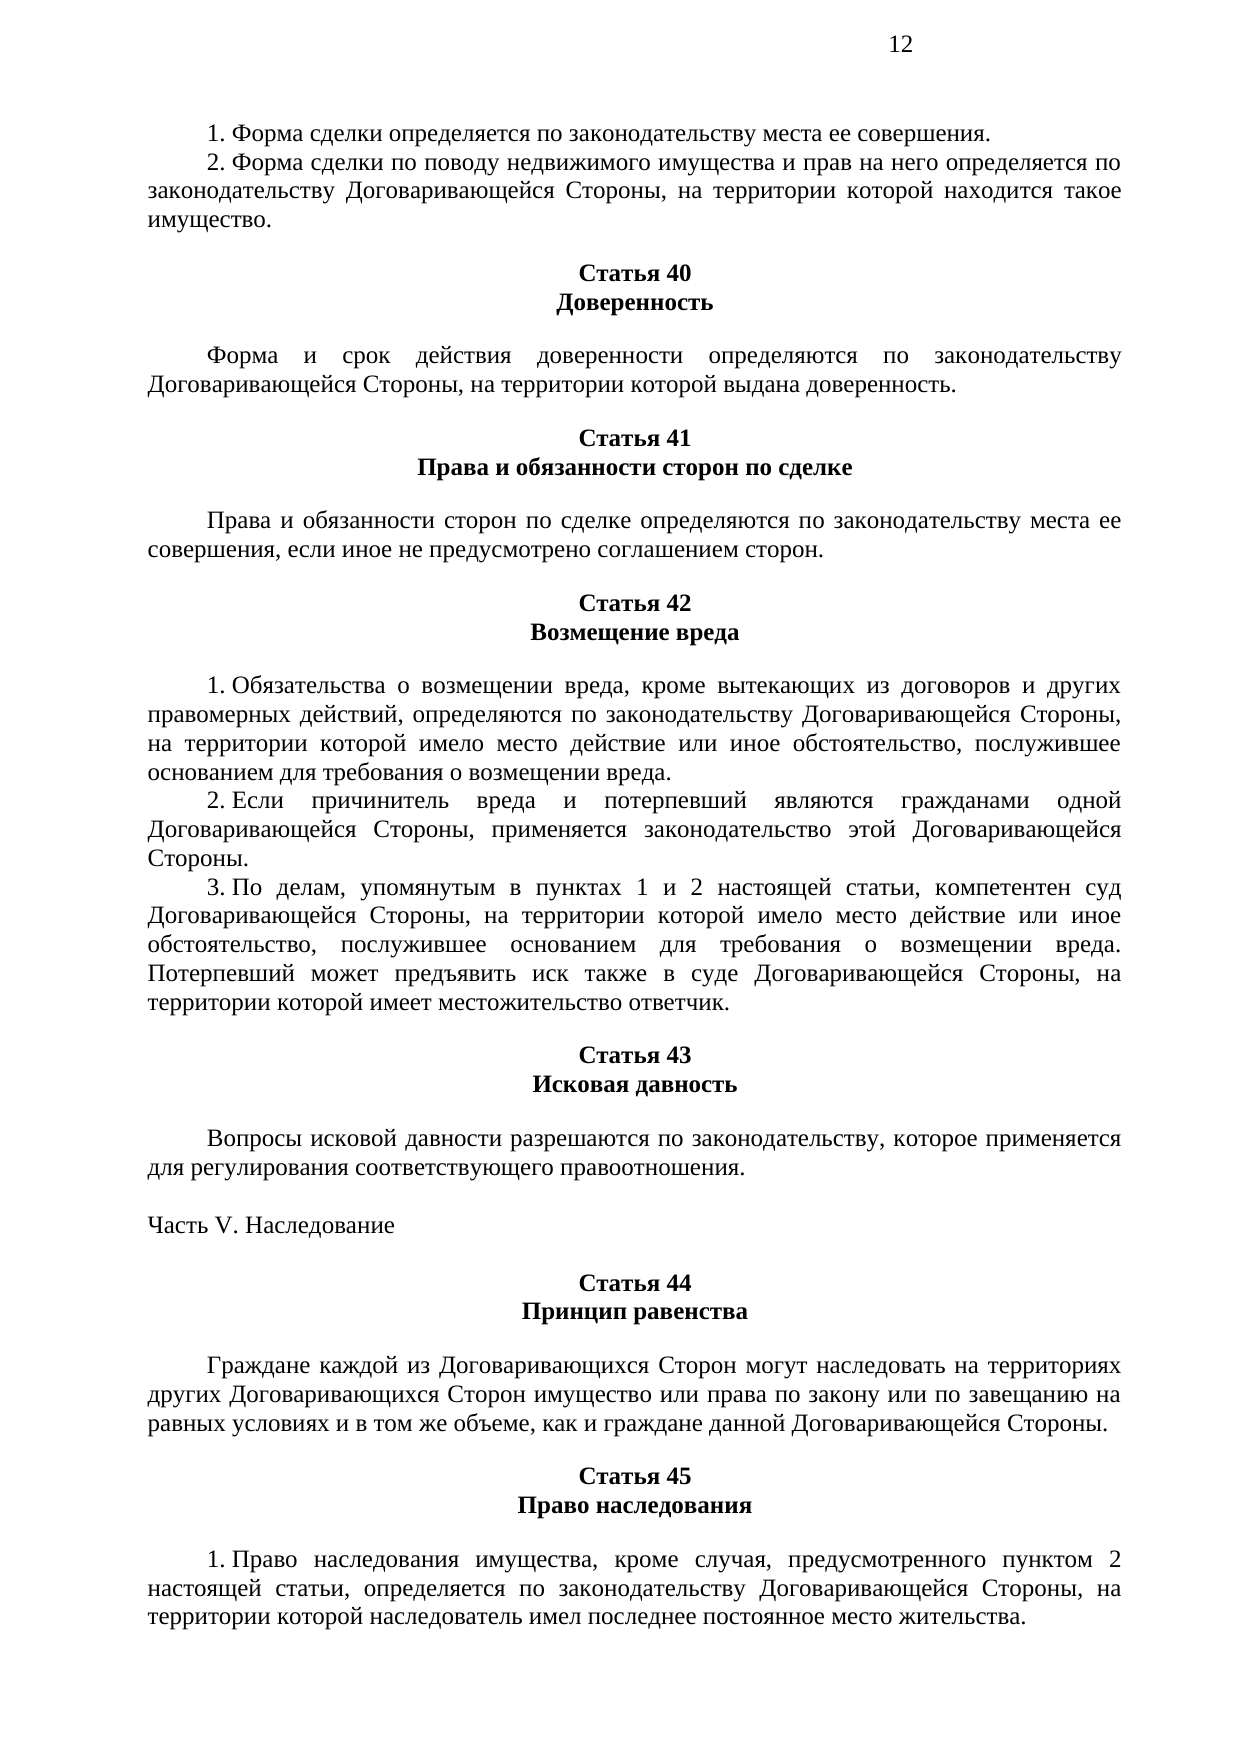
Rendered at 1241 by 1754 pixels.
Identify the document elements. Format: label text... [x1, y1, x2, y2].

text Статья 41 Права и обязанности сторон по сделке [147, 423, 1122, 481]
text 1. Обязательства о возмещении вреда, кроме вытекающих из договоров и других правомерных действий, определяются по законодательству Договаривающейся Стороны, на территории которой имело место действие или иное обстоятельство, послужившее основанием для требования о возмещении вреда. [147, 671, 1122, 786]
text 1. Право наследования имущества, кроме случая, предусмотренного пунктом 2 настоящей статьи, определяется по законодательству Договаривающейся Стороны, на территории которой наследователь имел последнее постоянное место жительства. [147, 1544, 1122, 1630]
text 3. По делам, упомянутым в пунктах 1 и 2 настоящей статьи, компетентен суд Договаривающейся Стороны, на территории которой имело место действие или иное обстоятельство, послужившее основанием для требования о возмещении вреда. Потерпевший может предъявить иск также в суде Договаривающейся Стороны, на территории которой имеет местожительство ответчик. [147, 872, 1122, 1016]
text Статья 40 Доверенность [147, 258, 1122, 316]
text 2. Если причинитель вреда и потерпевший являются гражданами одной Договаривающейся Стороны, применяется законодательство этой Договаривающейся Стороны. [147, 786, 1122, 872]
text Статья 45 Право наследования [147, 1461, 1122, 1519]
text Часть V. Наследование [147, 1210, 1122, 1238]
text Права и обязанности сторон по сделке определяются по законодательству места ее совершения, если иное не предусмотрено соглашением сторон. [147, 506, 1122, 563]
text Статья 42 Возмещение вреда [147, 588, 1122, 646]
text Форма и срок действия доверенности определяются по законодательству Договаривающейся Стороны, на территории которой выдана доверенность. [147, 341, 1122, 398]
text 2. Форма сделки по поводу недвижимого имущества и прав на него определяется по законодательству Договаривающейся Стороны, на территории которой находится такое имущество. [147, 147, 1122, 233]
text Вопросы исковой давности разрешаются по законодательству, которое применяется для регулирования соответствующего правоотношения. [147, 1123, 1122, 1181]
text Граждане каждой из Договаривающихся Сторон могут наследовать на территориях других Договаривающихся Сторон имущество или права по закону или по завещанию на равных условиях и в том же объеме, как и граждане данной Договаривающейся Стороны. [147, 1350, 1122, 1436]
text 1. Форма сделки определяется по законодательству места ее совершения. [147, 118, 1122, 147]
text Статья 44 Принцип равенства [147, 1268, 1122, 1325]
text Статья 43 Исковая давность [147, 1041, 1122, 1098]
